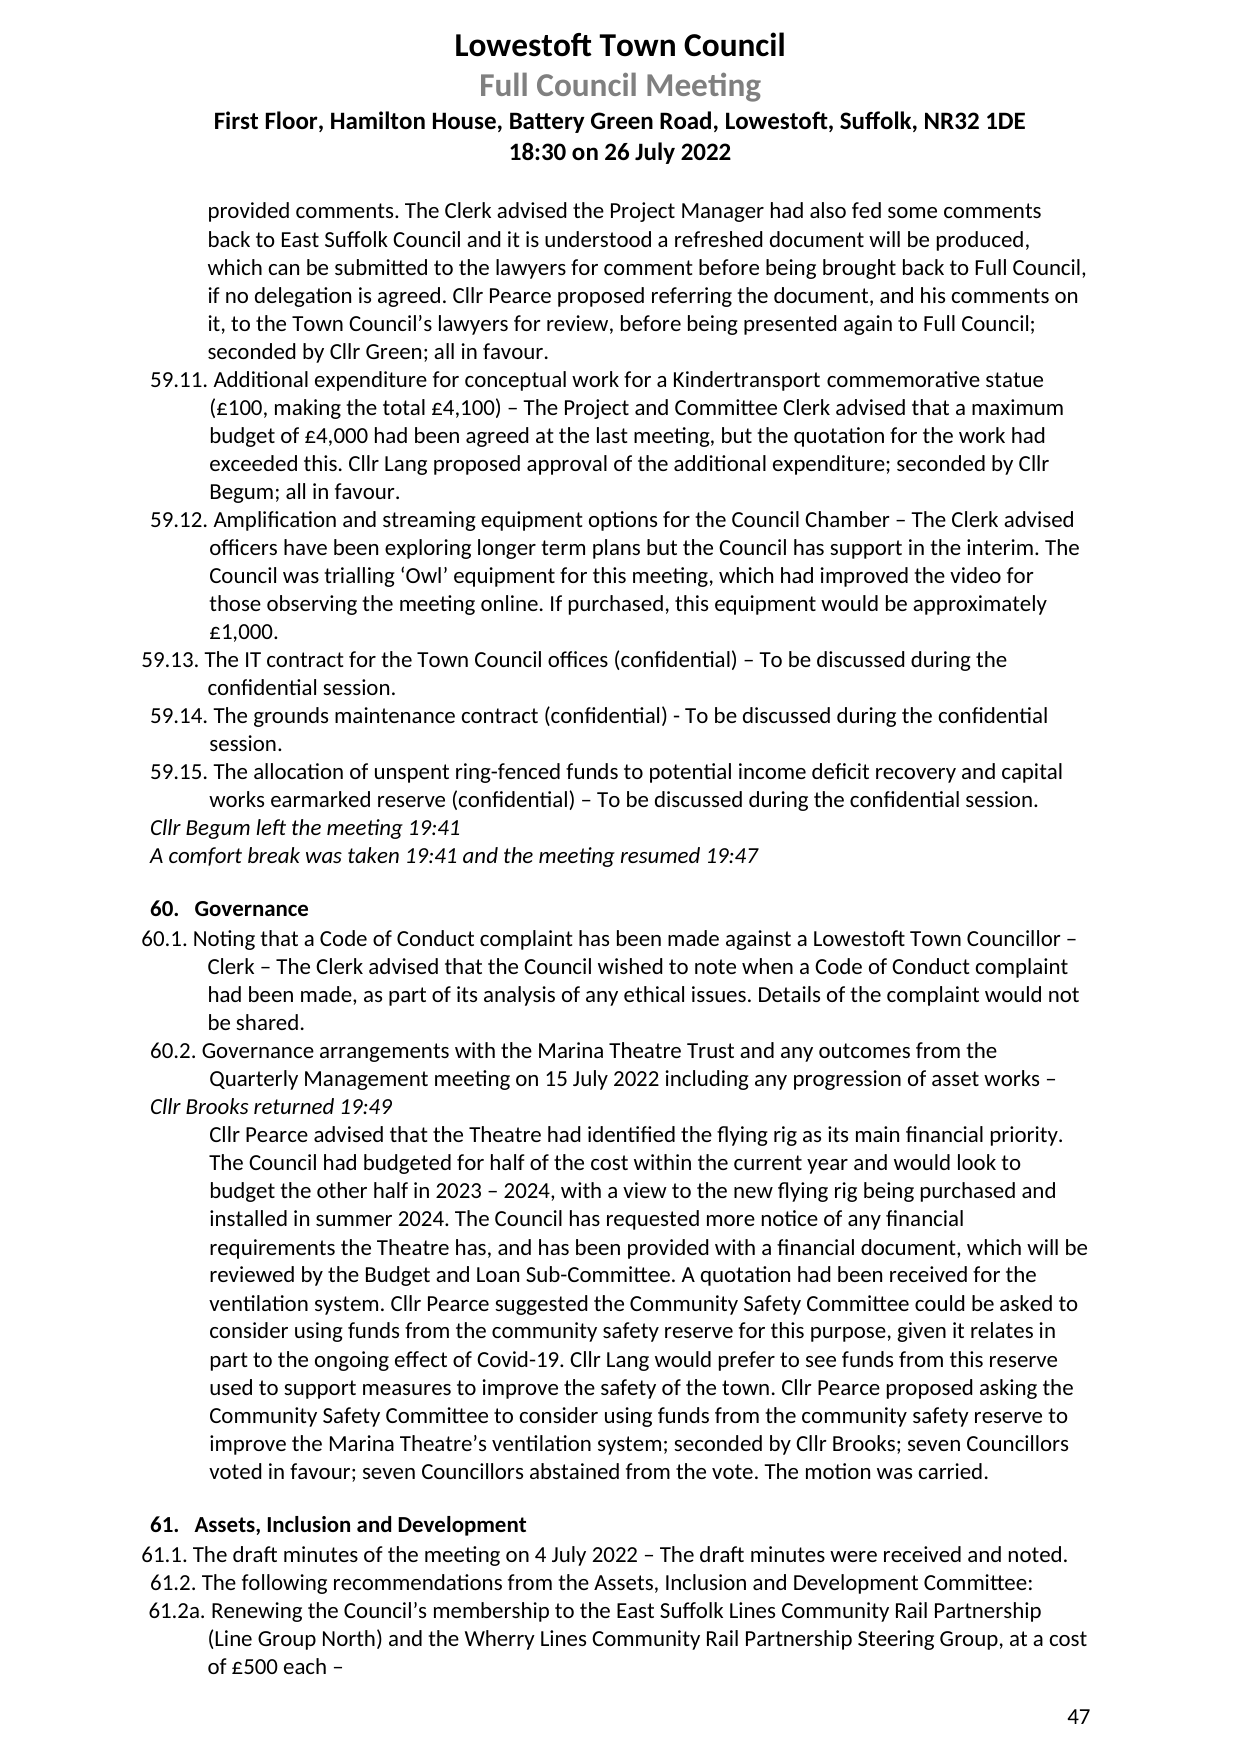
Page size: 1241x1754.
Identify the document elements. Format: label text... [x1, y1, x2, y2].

text A comfort break was taken 19:41 and the meeting resumed 19:47 [150, 841, 1090, 869]
subtitle Governance arrangements with the Marina Theatre Trust and any outcomes from the Quarterly Management meeting on 15 July 2022 including any progression of asset works – [150, 1036, 1090, 1092]
subtitle The allocation of unspent ring-fenced funds to potential income deficit recovery and capital works earmarked reserve (confidential) – To be discussed during the confidential session. [150, 757, 1090, 813]
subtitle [141, 197, 1090, 365]
subtitle The grounds maintenance contract (confidential) - To be discussed during the confidential session. [150, 701, 1090, 757]
text Cllr Brooks returned 19:49 [150, 1092, 1090, 1121]
subtitle Governance [150, 894, 1090, 922]
subtitle The following recommendations from the Assets, Inclusion and Development Committee: [150, 1568, 1090, 1596]
text Cllr Begum left the meeting 19:41 [150, 813, 1090, 841]
subtitle Additional expenditure for conceptual work for a Kindertransport commemorative statue (£100, making the total £4,100) – The Project and Committee Clerk advised that a maximum budget of £4,000 had been agreed at the last meeting, but the quotation for the work had exceeded this. Cllr Lang proposed approval of the additional expenditure; seconded by Cllr Begum; all in favour. [150, 365, 1090, 505]
subtitle The draft minutes of the meeting on 4 July 2022 – The draft minutes were received and noted. [141, 1540, 1090, 1568]
subtitle Renewing the Council’s membership to the East Suffolk Lines Community Rail Partnership (Line Group North) and the Wherry Lines Community Rail Partnership Steering Group, at a cost of £500 each – [148, 1596, 1090, 1680]
subtitle The IT contract for the Town Council offices (confidential) – To be discussed during the confidential session. [141, 645, 1090, 701]
text Cllr Pearce advised that the Theatre had identified the flying rig as its main financial priority. The Council had budgeted for half of the cost within the current year and would look to budget the other half in 2023 – 2024, with a view to the new flying rig being purchased and installed in summer 2024. The Council has requested more notice of any financial requirements the Theatre has, and has been provided with a financial document, which will be reviewed by the Budget and Loan Sub-Committee. A quotation had been received for the ventilation system. Cllr Pearce suggested the Community Safety Committee could be asked to consider using funds from the community safety reserve for this purpose, given it relates in part to the ongoing effect of Covid-19. Cllr Lang would prefer to see funds from this reserve used to support measures to improve the safety of the town. Cllr Pearce proposed asking the Community Safety Committee to consider using funds from the community safety reserve to improve the Marina Theatre’s ventilation system; seconded by Cllr Brooks; seven Councillors voted in favour; seven Councillors abstained from the vote. The motion was carried. [209, 1121, 1090, 1485]
subtitle Amplification and streaming equipment options for the Council Chamber – The Clerk advised officers have been exploring longer term plans but the Council has support in the interim. The Council was trialling ‘Owl’ equipment for this meeting, which had improved the video for those observing the meeting online. If purchased, this equipment would be approximately £1,000. [150, 505, 1090, 645]
subtitle Noting that a Code of Conduct complaint has been made against a Lowestoft Town Councillor – Clerk – The Clerk advised that the Council wished to note when a Code of Conduct complaint had been made, as part of its analysis of any ethical issues. Details of the complaint would not be shared. [141, 924, 1090, 1036]
subtitle Assets, Inclusion and Development [150, 1510, 1090, 1538]
